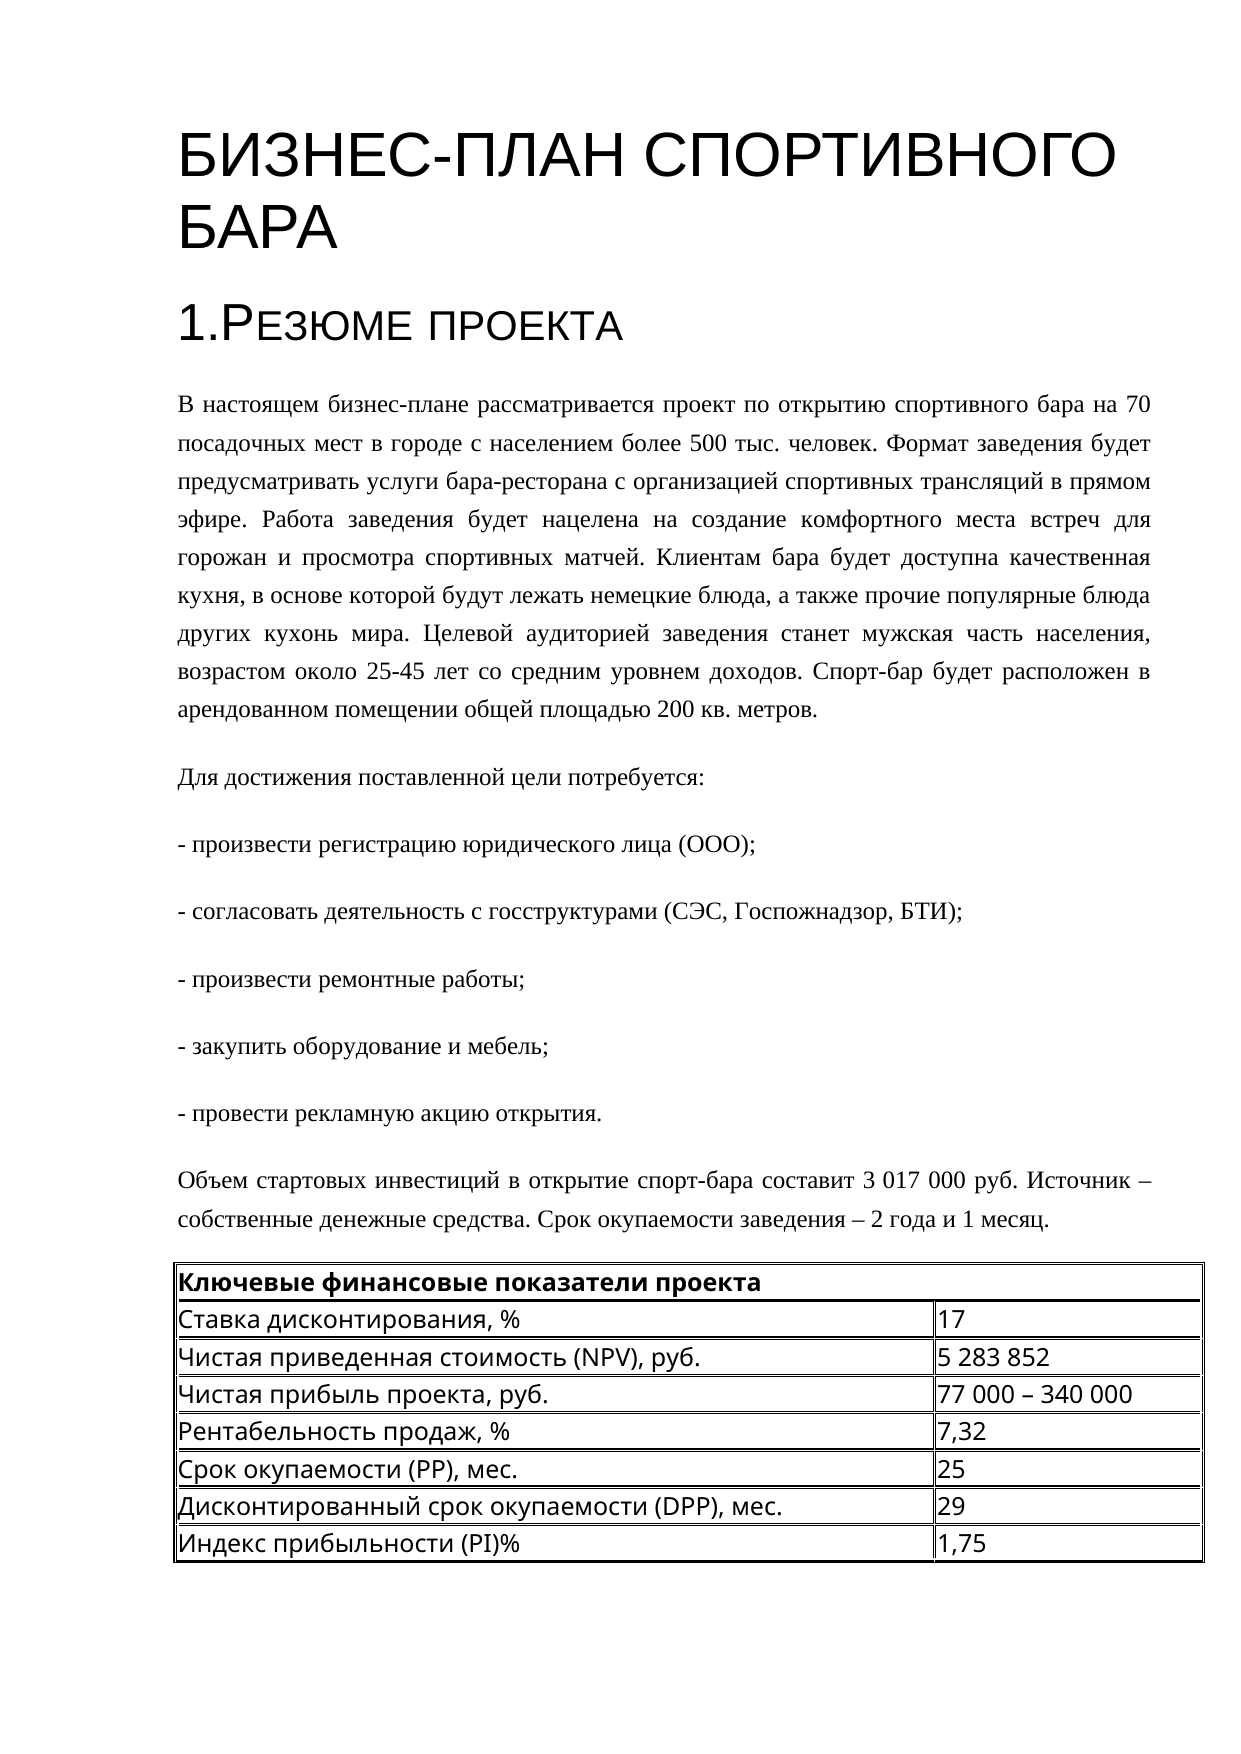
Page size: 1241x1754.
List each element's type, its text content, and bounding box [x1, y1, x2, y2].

table_cell Чистая прибыль проекта, руб. [177, 1374, 933, 1411]
text - закупить оборудование и мебель; [177, 1022, 1152, 1060]
table_cell 7,32 [935, 1411, 1203, 1448]
table_header Ключевые финансовые показатели проекта [177, 1265, 1202, 1299]
table_cell 77 000 – 340 000 [936, 1374, 1202, 1411]
text 1.Резюме проекта [177, 291, 1152, 351]
text Объем стартовых инвестиций в открытие спорт-бара составит 3 017 000 руб. Источник – собственные денежные средства. Срок окупаемости заведения – 2 года и 1 месяц. [177, 1156, 1152, 1232]
text В настоящем бизнес-плане рассматривается проект по открытию спортивного бара на 70 посадочных мест в городе с населением более 500 тыс. человек. Формат заведения будет предусматривать услуги бара-ресторана с организацией спортивных трансляций в прямом эфире. Работа заведения будет нацелена на создание комфортного места встреч для горожан и просмотра спортивных матчей. Клиентам бара будет доступна качественная кухня, в основе которой будут лежать немецкие блюда, а также прочие популярные блюда других кухонь мира. Целевой аудиторией заведения станет мужская часть населения, возрастом около 25-45 лет со средним уровнем доходов. Спорт-бар будет расположен в арендованном помещении общей площадью 200 кв. метров. [177, 380, 1152, 723]
table_cell 25 [936, 1448, 1202, 1485]
text БИЗНЕС-ПЛАН СПОРТИВНОГО БАРА [177, 118, 1152, 262]
text Для достижения поставленной цели потребуется: [177, 752, 1152, 791]
text - согласовать деятельность с госструктурами (СЭС, Госпожнадзор, БТИ); [177, 887, 1152, 925]
table_cell 17 [936, 1299, 1202, 1336]
table_cell Индекс прибыльности (PI)% [175, 1523, 934, 1560]
table_cell Ставка дисконтирования, % [177, 1299, 933, 1336]
table_cell Чистая приведенная стоимость (NPV), руб. [177, 1336, 933, 1373]
table_cell 5 283 852 [936, 1336, 1202, 1373]
table_cell Срок окупаемости (PP), мес. [177, 1448, 933, 1485]
table_cell Рентабельность продаж, % [175, 1411, 934, 1448]
text - произвести регистрацию юридического лица (ООО); [177, 820, 1152, 858]
text - произвести ремонтные работы; [177, 954, 1152, 992]
text - провести рекламную акцию открытия. [177, 1089, 1152, 1127]
table_cell 29 [936, 1485, 1202, 1523]
table_cell Дисконтированный срок окупаемости (DPP), мес. [177, 1485, 933, 1523]
table_cell 1,75 [935, 1523, 1203, 1560]
